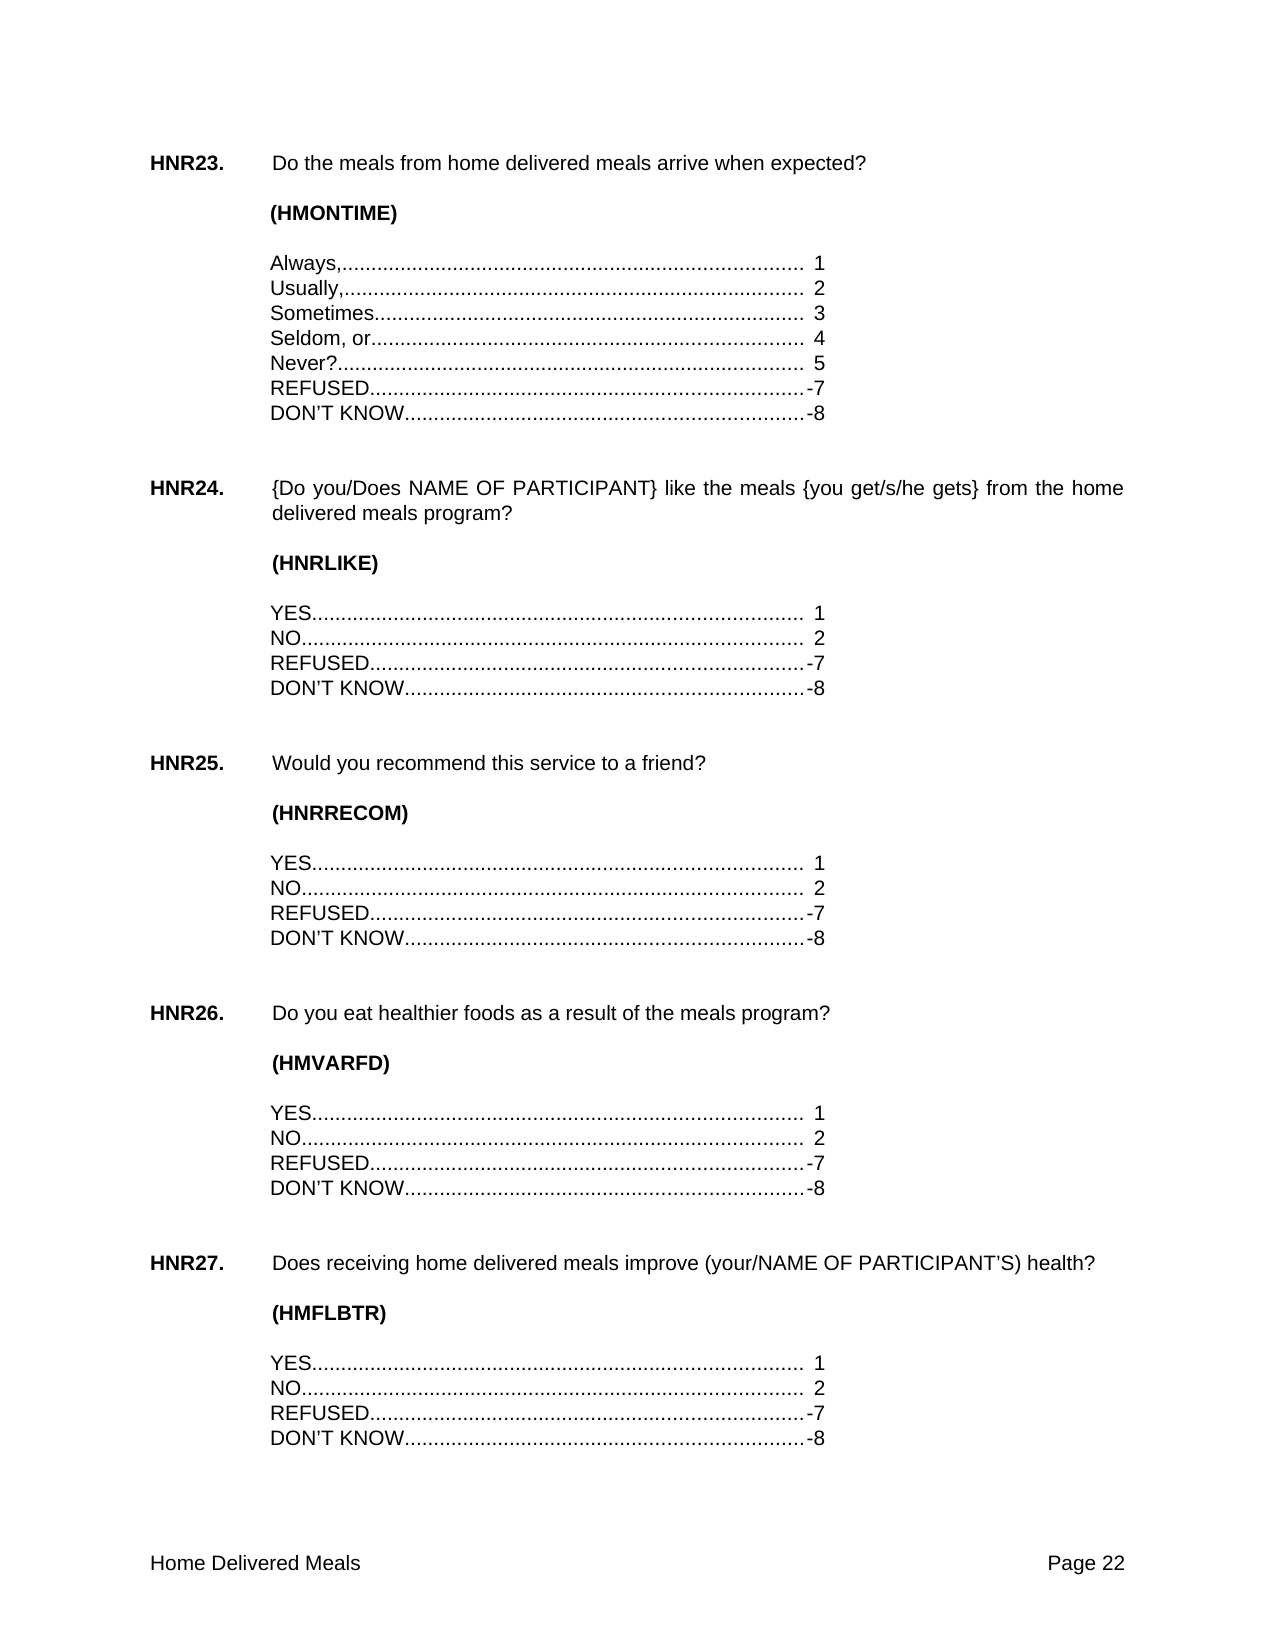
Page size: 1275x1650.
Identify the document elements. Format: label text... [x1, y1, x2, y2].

text DON’T KNOW -8 [270, 675, 1125, 700]
text (HMONTIME) [195, 200, 1125, 225]
text DON’T KNOW -8 [270, 1425, 1125, 1450]
text REFUSED -7 [270, 650, 1125, 675]
text Usually, 2 [270, 275, 1125, 300]
text YES 1 [270, 1100, 1125, 1125]
text (HMFLBTR) [150, 1300, 1125, 1325]
text HNR23. Do the meals from home delivered meals arrive when expected? [150, 150, 1125, 175]
text Seldom, or 4 [270, 325, 1125, 350]
text REFUSED -7 [270, 900, 1125, 925]
text DON’T KNOW -8 [270, 925, 1125, 950]
text YES 1 [270, 850, 1125, 875]
text Never? 5 [270, 350, 1125, 375]
text NO 2 [270, 625, 1125, 650]
text HNR24. {Do you/Does NAME OF PARTICIPANT} like the meals {you get/s/he gets} from the home delivered meals program? [150, 475, 1125, 525]
text Always, 1 [270, 250, 1125, 275]
text (HNRLIKE) [150, 550, 1125, 575]
text (HMVARFD) [150, 1050, 1125, 1075]
text YES 1 [270, 600, 1125, 625]
text YES 1 [270, 1350, 1125, 1375]
text REFUSED -7 [270, 1400, 1125, 1425]
text (HNRRECOM) [150, 800, 1125, 825]
text HNR27. Does receiving home delivered meals improve (your/NAME OF PARTICIPANT’S) health? [150, 1250, 1125, 1275]
text REFUSED -7 [270, 1150, 1125, 1175]
text DON’T KNOW -8 [270, 1175, 1125, 1200]
text HNR25. Would you recommend this service to a friend? [150, 750, 1125, 775]
text NO 2 [270, 875, 1125, 900]
text NO 2 [270, 1125, 1125, 1150]
text DON’T KNOW -8 [270, 400, 1125, 425]
text REFUSED -7 [270, 375, 1125, 400]
text NO 2 [270, 1375, 1125, 1400]
text HNR26. Do you eat healthier foods as a result of the meals program? [150, 1000, 1125, 1025]
text Sometimes 3 [270, 300, 1125, 325]
